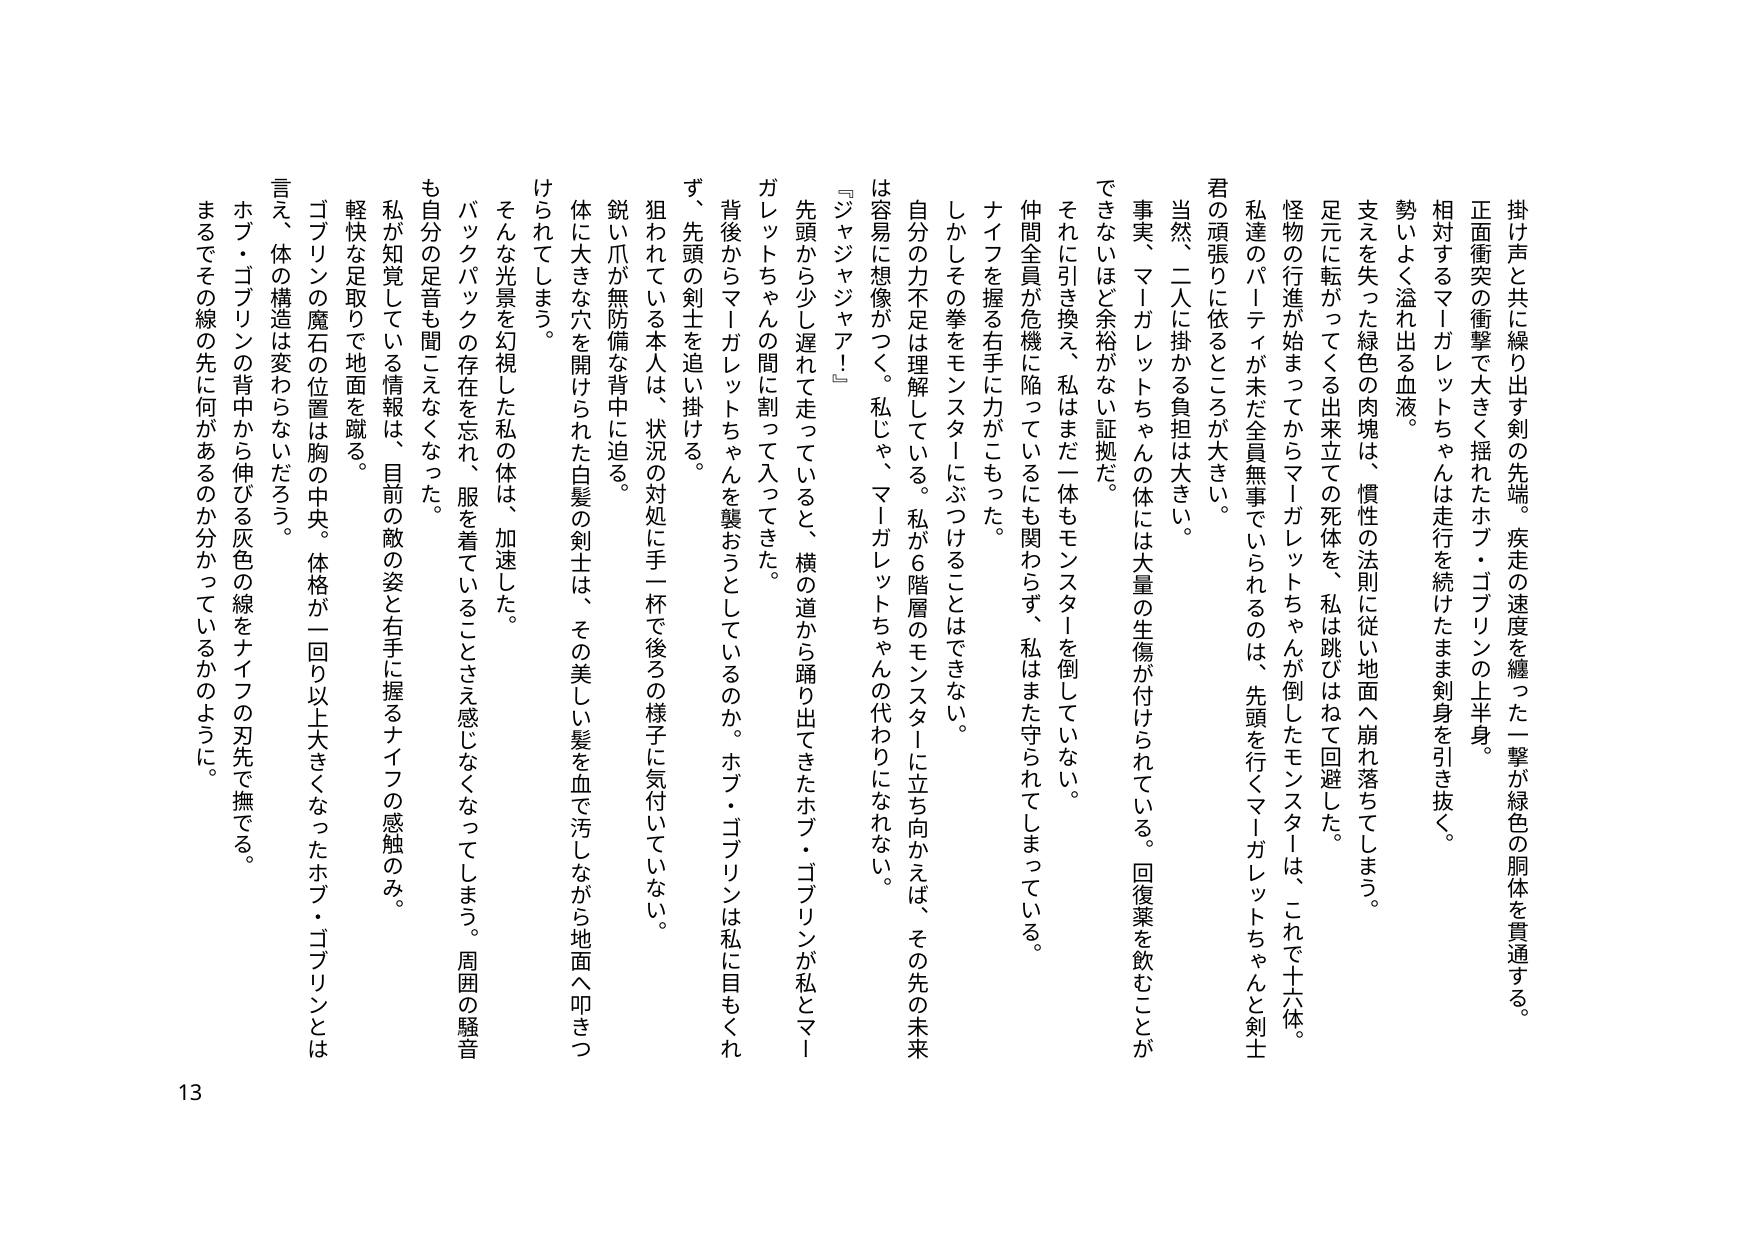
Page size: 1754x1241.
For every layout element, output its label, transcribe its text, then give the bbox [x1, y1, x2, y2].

text 体に大きな穴を開けられた白髪の剣士は、その美しい髪を血で汚しながら地面へ叩きつけられてしまう。 [525, 177, 600, 1063]
text そんな光景を幻視した私の体は、加速した。 [487, 177, 525, 1063]
text 背後からマーガレットちゃんを襲おうとしているのか。ホブ・ゴブリンは私に目もくれず、先頭の剣士を追い掛ける。 [675, 177, 750, 1063]
text ホブ・ゴブリンの背中から伸びる灰色の線をナイフの刃先で撫でる。 [225, 177, 262, 1063]
text 怪物の行進が始まってからマーガレットちゃんが倒したモンスターは、これで十六体。 [1275, 177, 1312, 1063]
text 先頭から少し遅れて走っていると、横の道から踊り出てきたホブ・ゴブリンが私とマーガレットちゃんの間に割って入ってきた。 [750, 177, 825, 1063]
text 自分の力不足は理解している。私が６階層のモンスターに立ち向かえば、その先の未来は容易に想像がつく。私じゃ、マーガレットちゃんの代わりになれない。 [862, 177, 937, 1063]
text 狙われている本人は、状況の対処に手一杯で後ろの様子に気付いていない。 [637, 177, 675, 1063]
text 鋭い爪が無防備な背中に迫る。 [600, 177, 637, 1063]
text 軽快な足取りで地面を蹴る。 [337, 177, 375, 1063]
text 掛け声と共に繰り出す剣の先端。疾走の速度を纏った一撃が緑色の胴体を貫通する。 [1500, 177, 1537, 1063]
text ナイフを握る右手に力がこもった。 [975, 177, 1012, 1063]
text 足元に転がってくる出来立ての死体を、私は跳びはねて回避した。 [1312, 177, 1350, 1063]
text ゴブリンの魔石の位置は胸の中央。体格が一回り以上大きくなったホブ・ゴブリンとは言え、体の構造は変わらないだろう。 [262, 177, 337, 1063]
text 私達のパーティが未だ全員無事でいられるのは、先頭を行くマーガレットちゃんと剣士君の頑張りに依るところが大きい。 [1200, 177, 1275, 1063]
text まるでその線の先に何があるのか分かっているかのように。 [187, 177, 225, 1063]
text 事実、マーガレットちゃんの体には大量の生傷が付けられている。回復薬を飲むことができないほど余裕がない証拠だ。 [1087, 177, 1162, 1063]
text それに引き換え、私はまだ一体もモンスターを倒していない。 [1050, 177, 1087, 1063]
text しかしその拳をモンスターにぶつけることはできない。 [937, 177, 975, 1063]
text 『ジャジャジャア！』 [825, 177, 862, 1063]
text 仲間全員が危機に陥っているにも関わらず、私はまた守られてしまっている。 [1012, 177, 1050, 1063]
text 正面衝突の衝撃で大きく揺れたホブ・ゴブリンの上半身。 [1462, 177, 1500, 1063]
text 支えを失った緑色の肉塊は、慣性の法則に従い地面へ崩れ落ちてしまう。 [1350, 177, 1387, 1063]
text 勢いよく溢れ出る血液。 [1387, 177, 1425, 1063]
text バックパックの存在を忘れ、服を着ていることさえ感じなくなってしまう。周囲の騒音も自分の足音も聞こえなくなった。 [412, 177, 487, 1063]
text 私が知覚している情報は、目前の敵の姿と右手に握るナイフの感触のみ。 [375, 177, 412, 1063]
text 相対するマーガレットちゃんは走行を続けたまま剣身を引き抜く。 [1425, 177, 1462, 1063]
text 当然、二人に掛かる負担は大きい。 [1162, 177, 1200, 1063]
